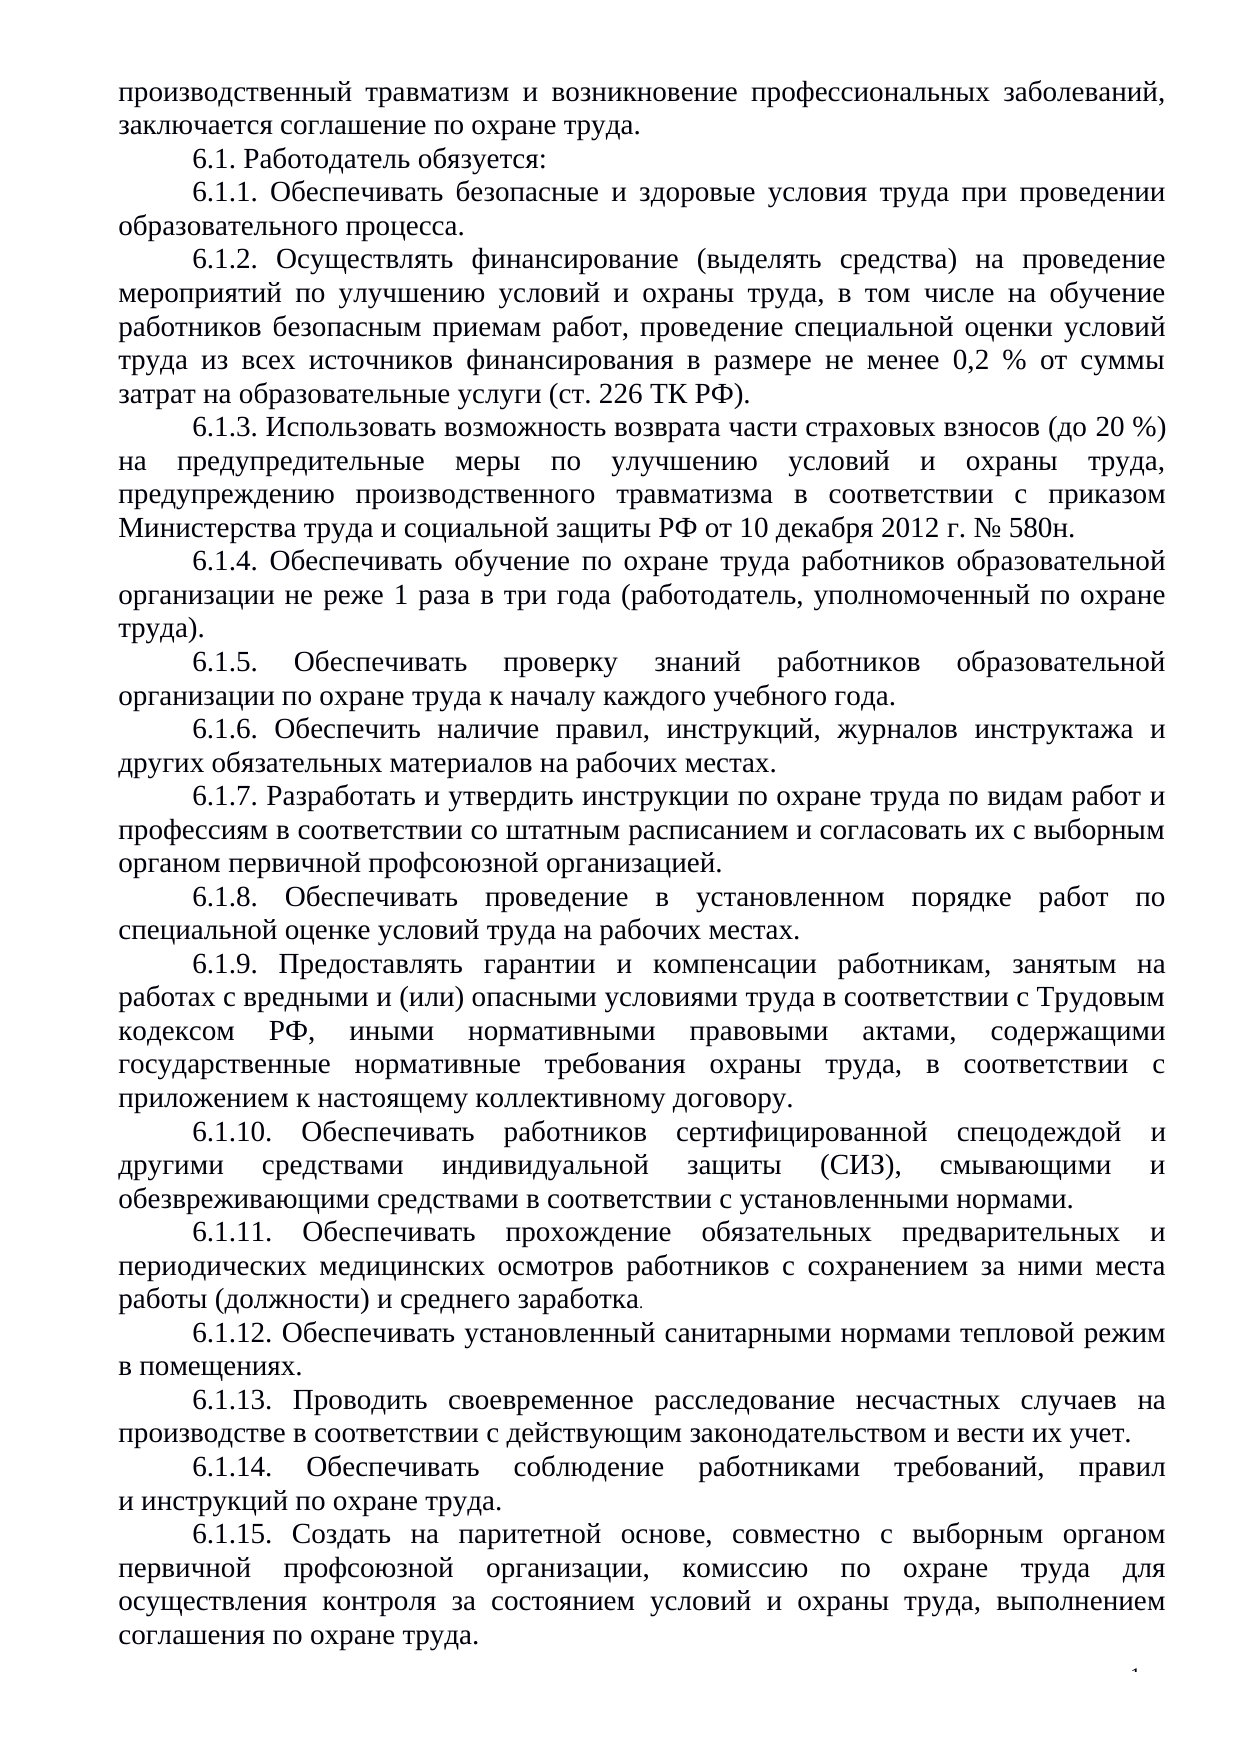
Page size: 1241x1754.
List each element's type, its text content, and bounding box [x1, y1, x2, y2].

text 6.1.14. Обеспечивать соблюдение работниками требований, правил и инструкций по охране труда. [118, 1449, 1166, 1516]
text 6.1.3. Использовать возможность возврата части страховых взносов (до 20 %) на предупредительные меры по улучшению условий и охраны труда, предупреждению производственного травматизма в соответствии с приказом Министерства труда и социальной защиты РФ от 10 декабря 2012 г. № 580н. [118, 409, 1166, 543]
text 6.1.4. Обеспечивать обучение по охране труда работников образовательной организации не реже 1 раза в три года (работодатель, уполномоченный по охране труда). [118, 543, 1166, 644]
text 6.1.13. Проводить своевременное расследование несчастных случаев на производстве в соответствии с действующим законодательством и вести их учет. [118, 1382, 1166, 1449]
text 6.1.15. Создать на паритетной основе, совместно с выборным органом первичной профсоюзной организации, комиссию по охране труда для осуществления контроля за состоянием условий и охраны труда, выполнением соглашения по охране труда. [118, 1516, 1166, 1650]
text 6.1.12. Обеспечивать установленный санитарными нормами тепловой режим в помещениях. [118, 1315, 1166, 1382]
text 6.1.6. Обеспечить наличие правил, инструкций, журналов инструктажа и других обязательных материалов на рабочих местах. [118, 711, 1166, 778]
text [118, 74, 1166, 141]
text 6.1. Работодатель обязуется: [118, 141, 1166, 174]
text 6.1.1. Обеспечивать безопасные и здоровые условия труда при проведении образовательного процесса. [118, 174, 1166, 242]
text 6.1.10. Обеспечивать работников сертифицированной спецодеждой и другими средствами индивидуальной защиты (СИЗ), смывающими и обезвреживающими средствами в соответствии с установленными нормами. [118, 1114, 1166, 1214]
text 6.1.8. Обеспечивать проведение в установленном порядке работ по специальной оценке условий труда на рабочих местах. [118, 879, 1166, 946]
text 6.1.11. Обеспечивать прохождение обязательных предварительных и периодических медицинских осмотров работников с сохранением за ними места работы (должности) и среднего заработка. [118, 1214, 1166, 1315]
text 6.1.7. Разработать и утвердить инструкции по охране труда по видам работ и профессиям в соответствии со штатным расписанием и согласовать их с выборным органом первичной профсоюзной организацией. [118, 778, 1166, 879]
text 6.1.9. Предоставлять гарантии и компенсации работникам, занятым на работах с вредными и (или) опасными условиями труда в соответствии с Трудовым кодексом РФ, иными нормативными правовыми актами, содержащими государственные нормативные требования охраны труда, в соответствии с приложением к настоящему коллективному договору. [118, 946, 1166, 1114]
text 6.1.5. Обеспечивать проверку знаний работников образовательной организации по охране труда к началу каждого учебного года. [118, 644, 1166, 711]
text 6.1.2. Осуществлять финансирование (выделять средства) на проведение мероприятий по улучшению условий и охраны труда, в том числе на обучение работников безопасным приемам работ, проведение специальной оценки условий труда из всех источников финансирования в размере не менее 0,2 % от суммы затрат на образовательные услуги (ст. 226 ТК РФ). [118, 242, 1166, 409]
